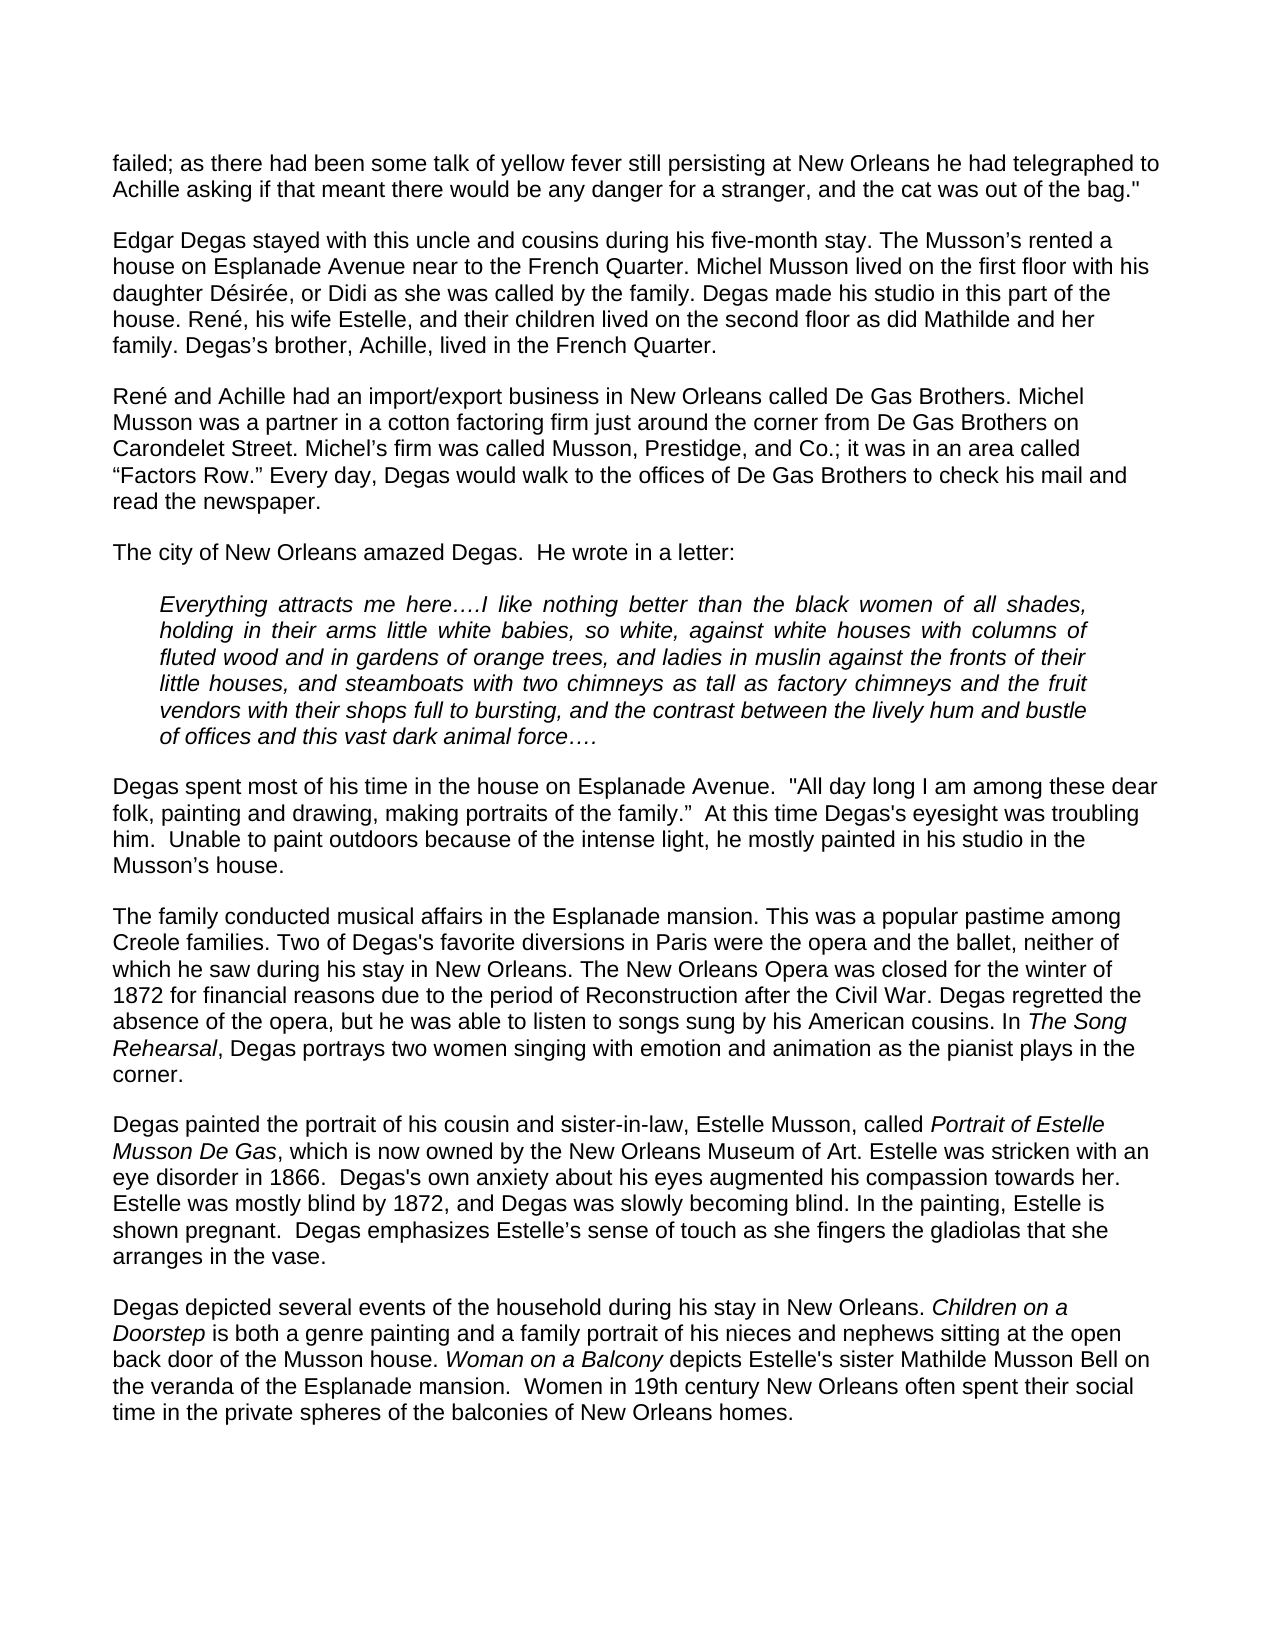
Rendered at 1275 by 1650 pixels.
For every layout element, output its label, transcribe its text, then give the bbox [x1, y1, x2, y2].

text The family conducted musical affairs in the Esplanade mansion. This was a popular pastime among Creole families. Two of Degas's favorite diversions in Paris were the opera and the ballet, neither of which he saw during his stay in New Orleans. The New Orleans Opera was closed for the winter of 1872 for financial reasons due to the period of Reconstruction after the Civil War. Degas regretted the absence of the opera, but he was able to listen to songs sung by his American cousins. In The Song Rehearsal, Degas portrays two women singing with emotion and animation as the pianist plays in the corner. [112, 903, 1162, 1087]
text Degas depicted several events of the household during his stay in New Orleans. Children on a Doorstep is both a genre painting and a family portrait of his nieces and nephews sitting at the open back door of the Musson house. Woman on a Balcony depicts Estelle's sister Mathilde Musson Bell on the veranda of the Esplanade mansion. Women in 19th century New Orleans often spent their social time in the private spheres of the balconies of New Orleans homes. [112, 1293, 1162, 1425]
text Degas painted the portrait of his cousin and sister-in-law, Estelle Musson, called Portrait of Estelle Musson De Gas, which is now owned by the New Orleans Museum of Art. Estelle was stricken with an eye disorder in 1866. Degas's own anxiety about his eyes augmented his compassion towards her. Estelle was mostly blind by 1872, and Degas was slowly becoming blind. In the painting, Estelle is shown pregnant. Degas emphasizes Estelle’s sense of touch as she fingers the gladiolas that she arranges in the vase. [112, 1111, 1162, 1269]
text René and Achille had an import/export business in New Orleans called De Gas Brothers. Michel Musson was a partner in a cotton factoring firm just around the corner from De Gas Brothers on Carondelet Street. Michel’s firm was called Musson, Prestidge, and Co.; it was in an area called “Factors Row.” Every day, Degas would walk to the offices of De Gas Brothers to check his mail and read the newspaper. [112, 383, 1162, 514]
text The city of New Orleans amazed Degas. He wrote in a letter: [112, 538, 1162, 565]
text Degas spent most of his time in the house on Esplanade Avenue. "All day long I am among these dear folk, painting and drawing, making portraits of the family.” At this time Degas's eyesight was troubling him. Unable to paint outdoors because of the intense light, he mostly painted in his studio in the Musson’s house. [112, 773, 1162, 879]
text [112, 150, 1162, 203]
text Edgar Degas stayed with this uncle and cousins during his five-month stay. The Musson’s rented a house on Esplanade Avenue near to the French Quarter. Michel Musson lived on the first floor with his daughter Désirée, or Didi as she was called by the family. Degas made his studio in this part of the house. René, his wife Estelle, and their children lived on the second floor as did Mathilde and her family. Degas’s brother, Achille, lived in the French Quarter. [112, 227, 1162, 358]
text Everything attracts me here….I like nothing better than the black women of all shades, holding in their arms little white babies, so white, against white houses with columns of fluted wood and in gardens of orange trees, and ladies in muslin against the fronts of their little houses, and steamboats with two chimneys as tall as factory chimneys and the fruit vendors with their shops full to bursting, and the contrast between the lively hum and bustle of offices and this vast dark animal force…. [159, 591, 1087, 749]
